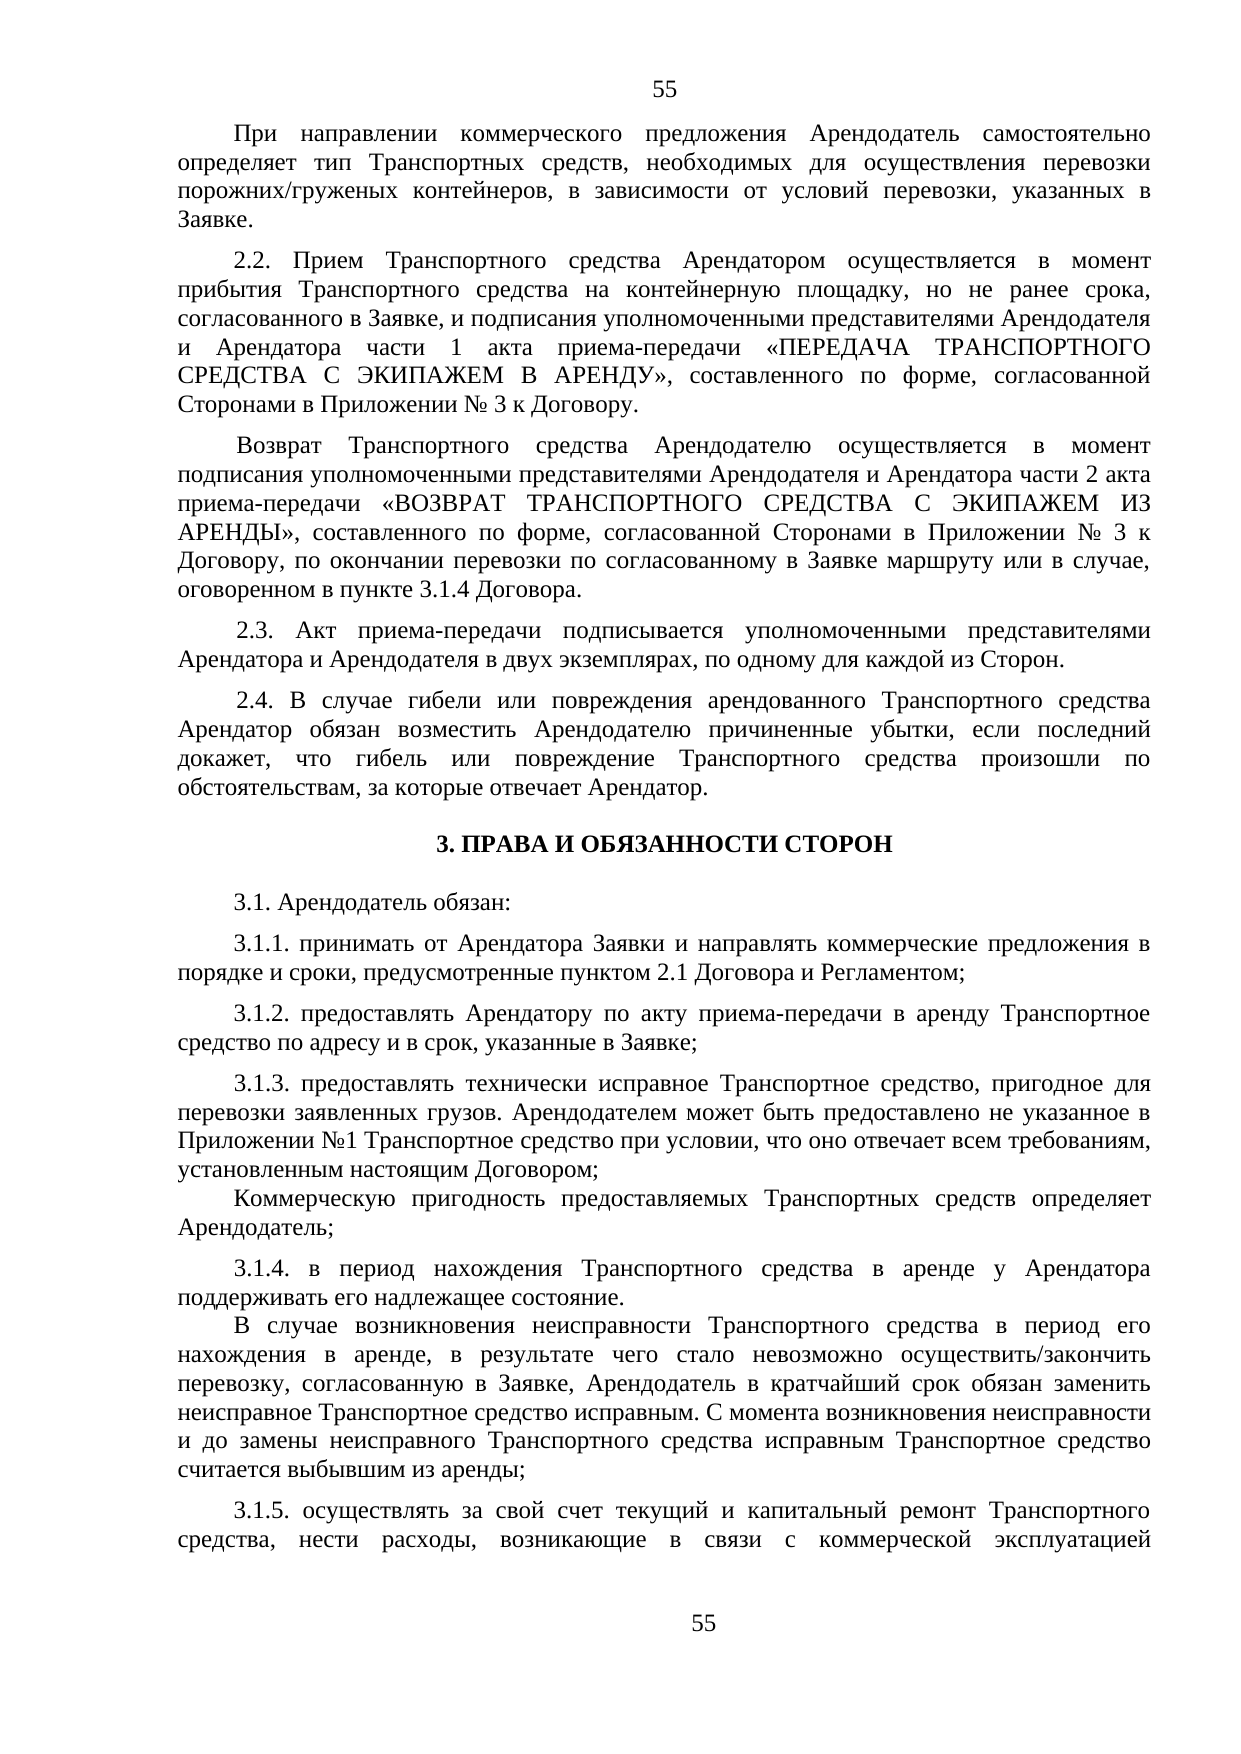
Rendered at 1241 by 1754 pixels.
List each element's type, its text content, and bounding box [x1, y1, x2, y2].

text Коммерческую пригодность предоставляемых Транспортных средств определяет Арендодатель; [177, 1183, 1152, 1241]
text В случае возникновения неисправности Транспортного средства в период его нахождения в аренде, в результате чего стало невозможно осуществить/закончить перевозку, согласованную в Заявке, Арендодатель в кратчайший срок обязан заменить неисправное Транспортное средство исправным. С момента возникновения неисправности и до замены неисправного Транспортного средства исправным Транспортное средство считается выбывшим из аренды; [177, 1311, 1152, 1483]
text 3.1. Арендодатель обязан: [177, 887, 1152, 916]
text 3.1.2. предоставлять Арендатору по акту приема-передачи в аренду Транспортное средство по адресу и в срок, указанные в Заявке; [177, 998, 1152, 1056]
text При направлении коммерческого предложения Арендодатель самостоятельно определяет тип Транспортных средств, необходимых для осуществления перевозки порожних/груженых контейнеров, в зависимости от условий перевозки, указанных в Заявке. [177, 118, 1152, 233]
text 2.4. В случае гибели или повреждения арендованного Транспортного средства Арендатор обязан возместить Арендодателю причиненные убытки, если последний докажет, что гибель или повреждение Транспортного средства произошли по обстоятельствам, за которые отвечает Арендатор. [177, 686, 1152, 801]
text 3.1.3. предоставлять технически исправное Транспортное средство, пригодное для перевозки заявленных грузов. Арендодателем может быть предоставлено не указанное в Приложении №1 Транспортное средство при условии, что оно отвечает всем требованиям, установленным настоящим Договором; [177, 1068, 1152, 1183]
text Возврат Транспортного средства Арендодателю осуществляется в момент подписания уполномоченными представителями Арендодателя и Арендатора части 2 акта приема-передачи «ВОЗВРАТ ТРАНСПОРТНОГО СРЕДСТВА С ЭКИПАЖЕМ ИЗ АРЕНДЫ», составленного по форме, согласованной Сторонами в Приложении № 3 к Договору, по окончании перевозки по согласованному в Заявке маршруту или в случае, оговоренном в пункте 3.1.4 Договора. [177, 431, 1152, 603]
text 3.1.4. в период нахождения Транспортного средства в аренде у Арендатора поддерживать его надлежащее состояние. [177, 1253, 1152, 1311]
text 2.3. Акт приема-передачи подписывается уполномоченными представителями Арендатора и Арендодателя в двух экземплярах, по одному для каждой из Сторон. [177, 616, 1152, 673]
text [177, 1496, 1152, 1553]
text 3. ПРАВА И ОБЯЗАННОСТИ СТОРОН [177, 829, 1152, 858]
text 2.2. Прием Транспортного средства Арендатором осуществляется в момент прибытия Транспортного средства на контейнерную площадку, но не ранее срока, согласованного в Заявке, и подписания уполномоченными представителями Арендодателя и Арендатора части 1 акта приема-передачи «ПЕРЕДАЧА ТРАНСПОРТНОГО СРЕДСТВА С ЭКИПАЖЕМ В АРЕНДУ», составленного по форме, согласованной Сторонами в Приложении № 3 к Договору. [177, 246, 1152, 418]
text 3.1.1. принимать от Арендатора Заявки и направлять коммерческие предложения в порядке и сроки, предусмотренные пунктом 2.1 Договора и Регламентом; [177, 928, 1152, 986]
